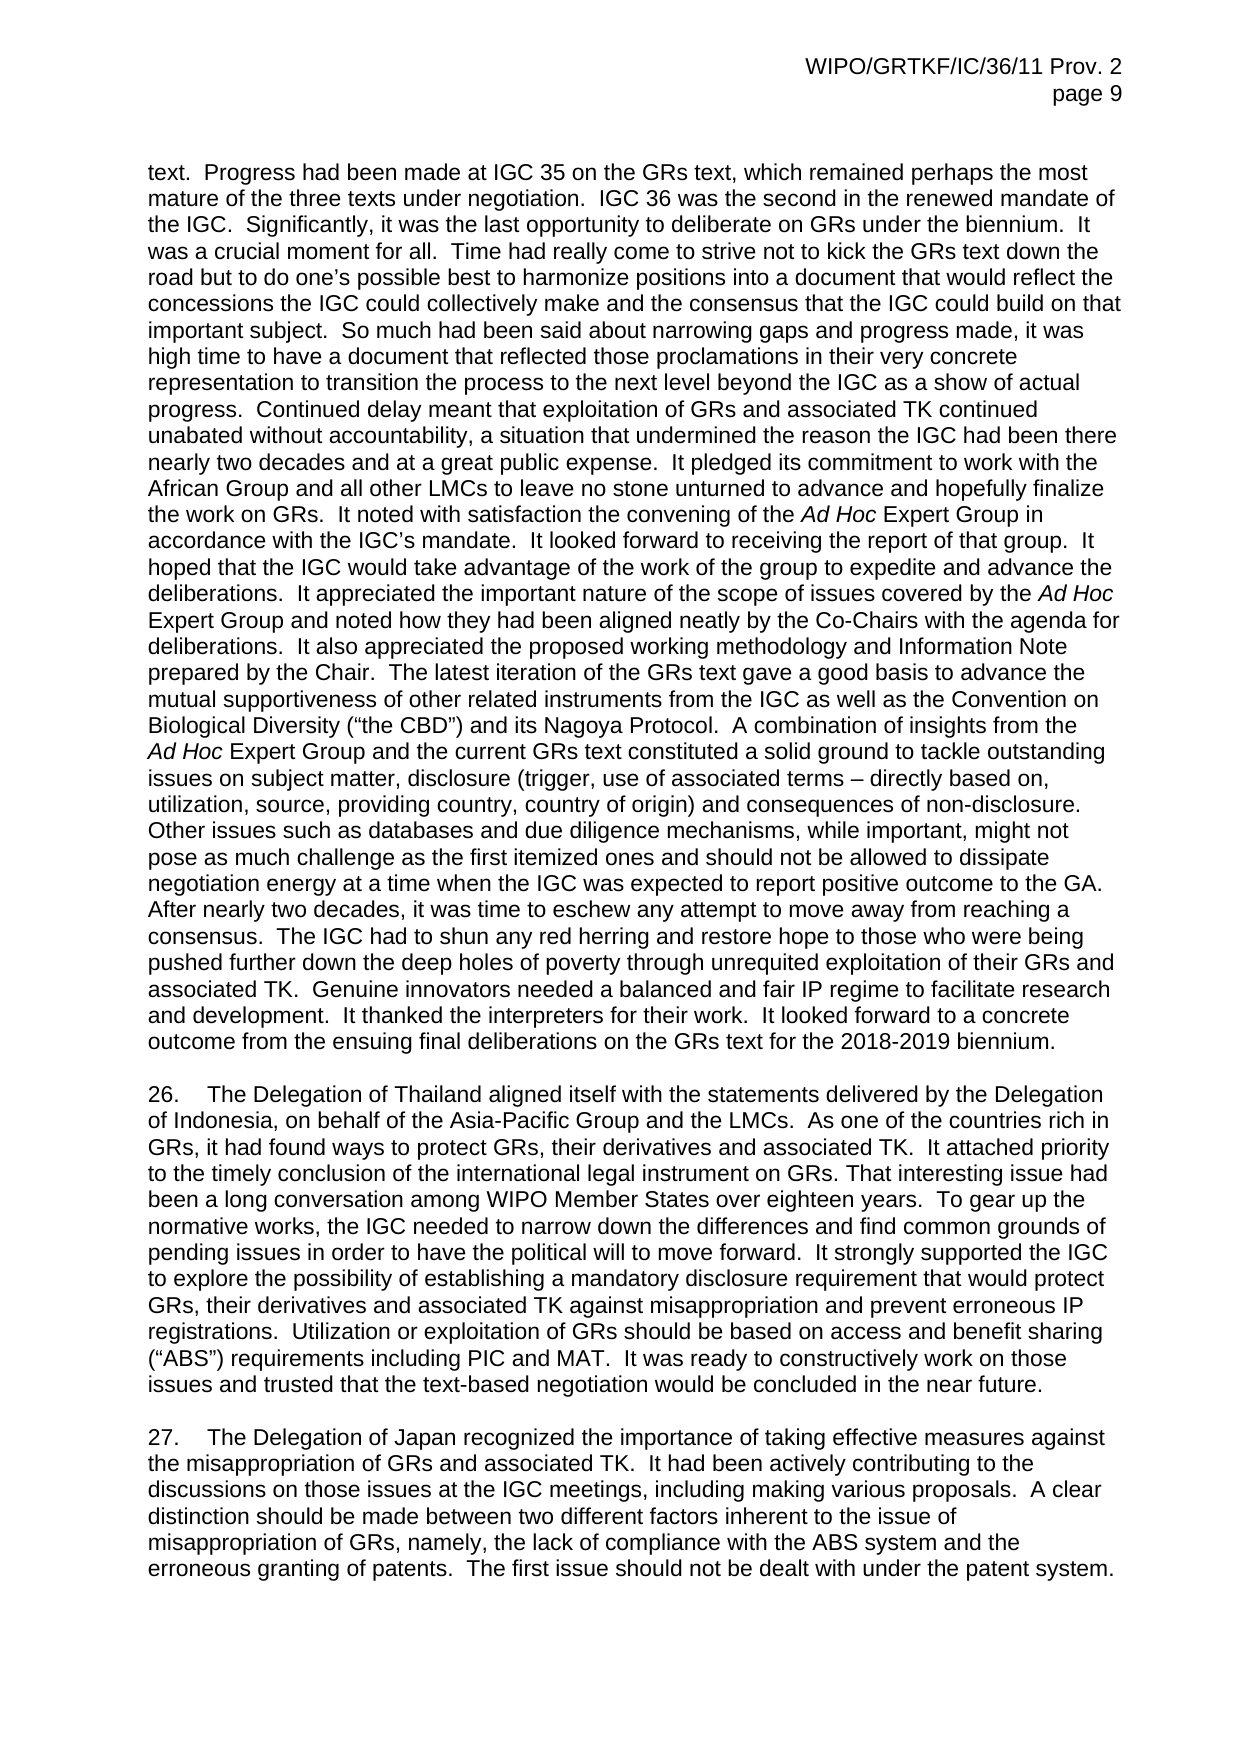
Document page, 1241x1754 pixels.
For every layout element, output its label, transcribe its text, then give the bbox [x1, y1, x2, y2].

list The Delegation of Thailand aligned itself with the statements delivered by the Delegation of Indonesia, on behalf of the Asia-Pacific Group and the LMCs. As one of the countries rich in GRs, it had found ways to protect GRs, their derivatives and associated TK. It attached priority to the timely conclusion of the international legal instrument on GRs. That interesting issue had been a long conversation among WIPO Member States over eighteen years. To gear up the normative works, the IGC needed to narrow down the differences and find common grounds of pending issues in order to have the political will to move forward. It strongly supported the IGC to explore the possibility of establishing a mandatory disclosure requirement that would protect GRs, their derivatives and associated TK against misappropriation and prevent erroneous IP registrations. Utilization or exploitation of GRs should be based on access and benefit sharing (“ABS”) requirements including PIC and MAT. It was ready to constructively work on those issues and trusted that the text-based negotiation would be concluded in the near future. [148, 1081, 1122, 1397]
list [148, 158, 1122, 1054]
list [148, 1423, 1122, 1582]
